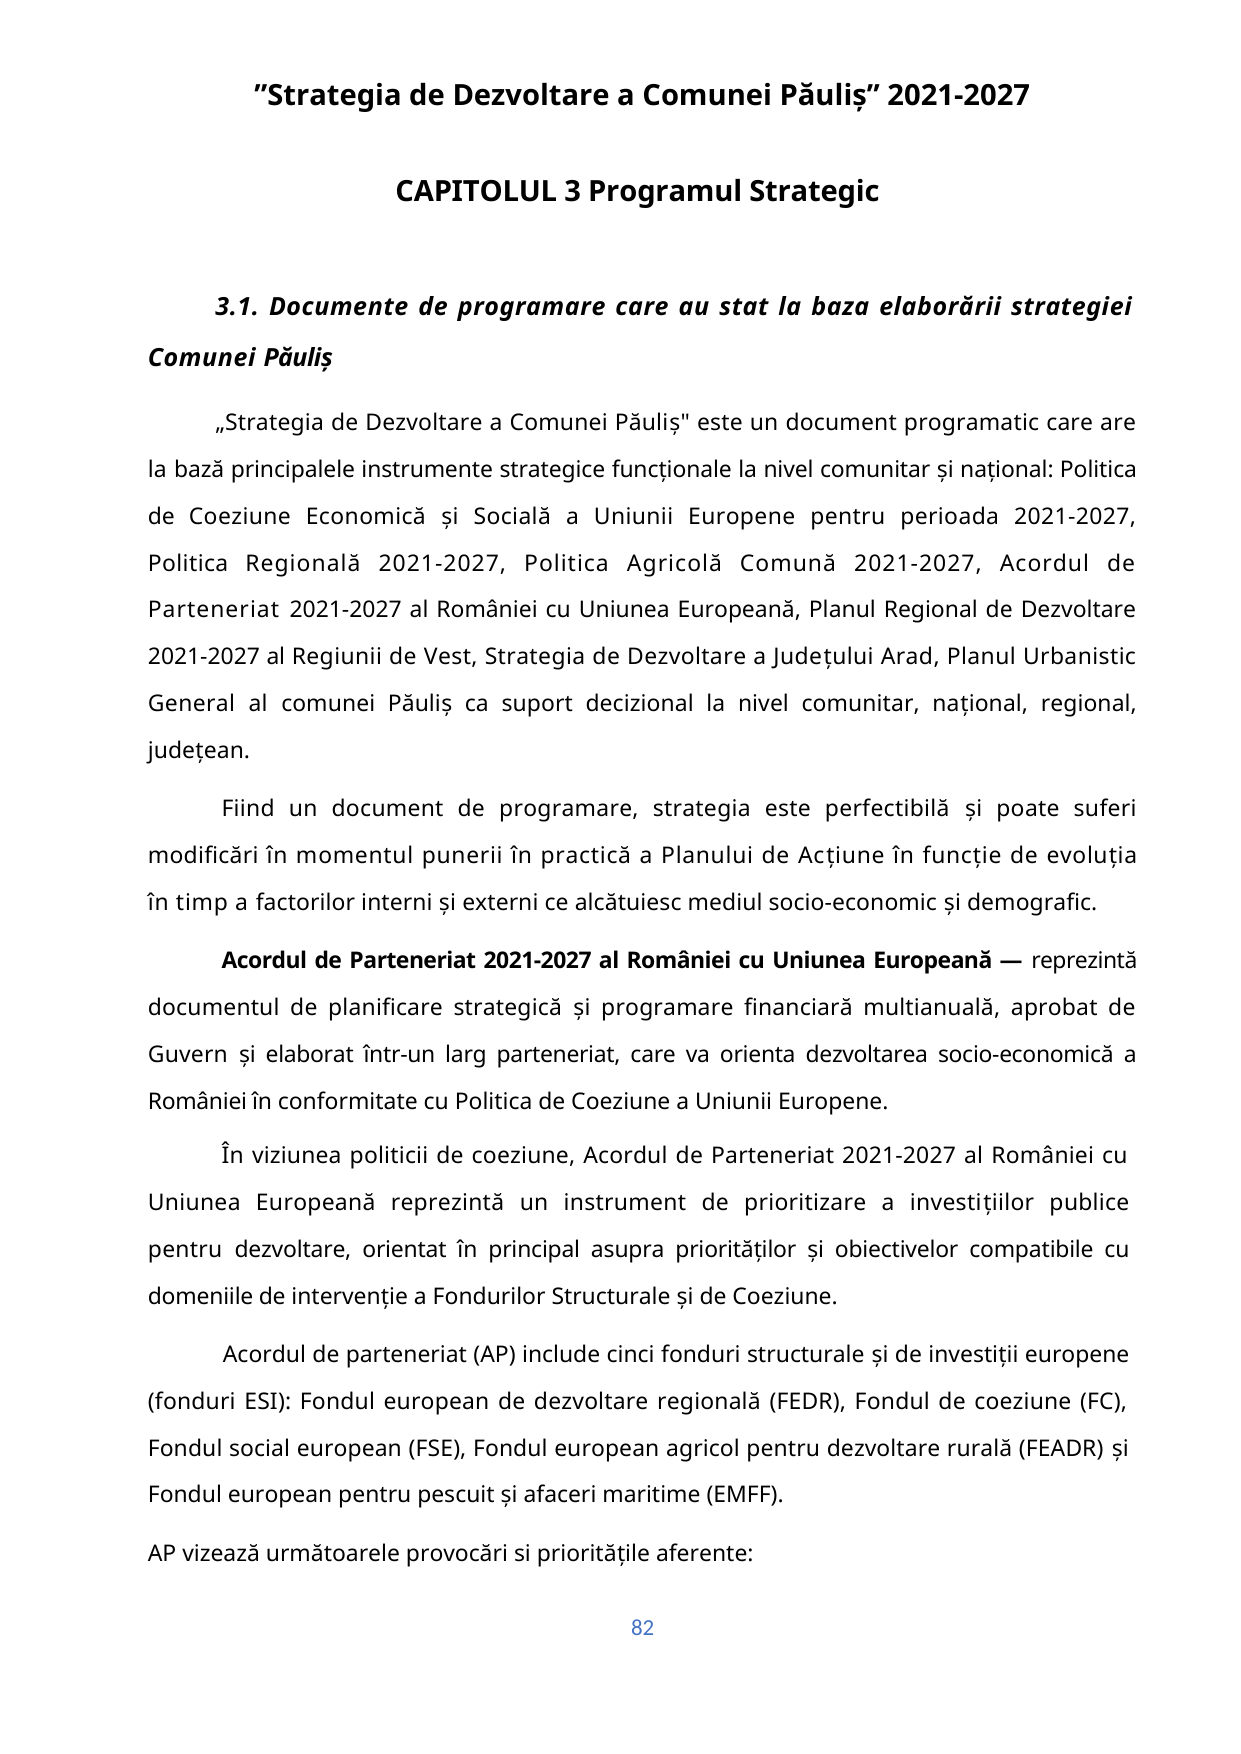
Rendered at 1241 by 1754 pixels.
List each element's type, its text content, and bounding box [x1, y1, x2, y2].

text 3.1. Documente de programare care au stat la baza elaborării strategiei Comunei Păuliş [148, 289, 1137, 374]
text AP vizează următoarele provocări si priorităţile aferente: [148, 1536, 1137, 1568]
text Acordul de Parteneriat 2021-2027 al României cu Uniunea Europeană — reprezintă documentul de planificare strategică şi programare financiară multianuală, aprobat de Guvern şi elaborat într-un larg parteneriat, care va orienta dezvoltarea socio-economică a României în conformitate cu Politica de Coeziune a Uniunii Europene. [148, 944, 1137, 1116]
text În viziunea politicii de coeziune, Acordul de Parteneriat 2021-2027 al României cu Uniunea Europeană reprezintă un instrument de prioritizare a investiţiilor publice pentru dezvoltare, orientat în principal asupra priorităţilor şi obiectivelor compatibile cu domeniile de intervenţie a Fondurilor Structurale şi de Coeziune. [148, 1139, 1129, 1311]
text Fiind un document de programare, strategia este perfectibilă şi poate suferi modificări în momentul punerii în practică a Planului de Acţiune în funcţie de evoluţia în timp a factorilor interni şi externi ce alcătuiesc mediul socio-economic şi demografic. [148, 792, 1137, 917]
text CAPITOLUL 3 Programul Strategic [395, 170, 1137, 209]
text „Strategia de Dezvoltare a Comunei Păuliş" este un document programatic care are la bază principalele instrumente strategice funcţionale la nivel comunitar şi naţional: Politica de Coeziune Economică şi Socială a Uniunii Europene pentru perioada 2021-2027, Politica Regională 2021-2027, Politica Agricolă Comună 2021-2027, Acordul de Parteneriat 2021-2027 al României cu Uniunea Europeană, Planul Regional de Dezvoltare 2021-2027 al Regiunii de Vest, Strategia de Dezvoltare a Judeţului Arad, Planul Urbanistic General al comunei Păuliş ca suport decizional la nivel comunitar, naţional, regional, judeţean. [148, 406, 1137, 765]
text Acordul de parteneriat (AP) include cinci fonduri structurale şi de investiţii europene (fonduri ESI): Fondul european de dezvoltare regională (FEDR), Fondul de coeziune (FC), Fondul social european (FSE), Fondul european agricol pentru dezvoltare rurală (FEADR) şi Fondul european pentru pescuit şi afaceri maritime (EMFF). [148, 1338, 1129, 1509]
